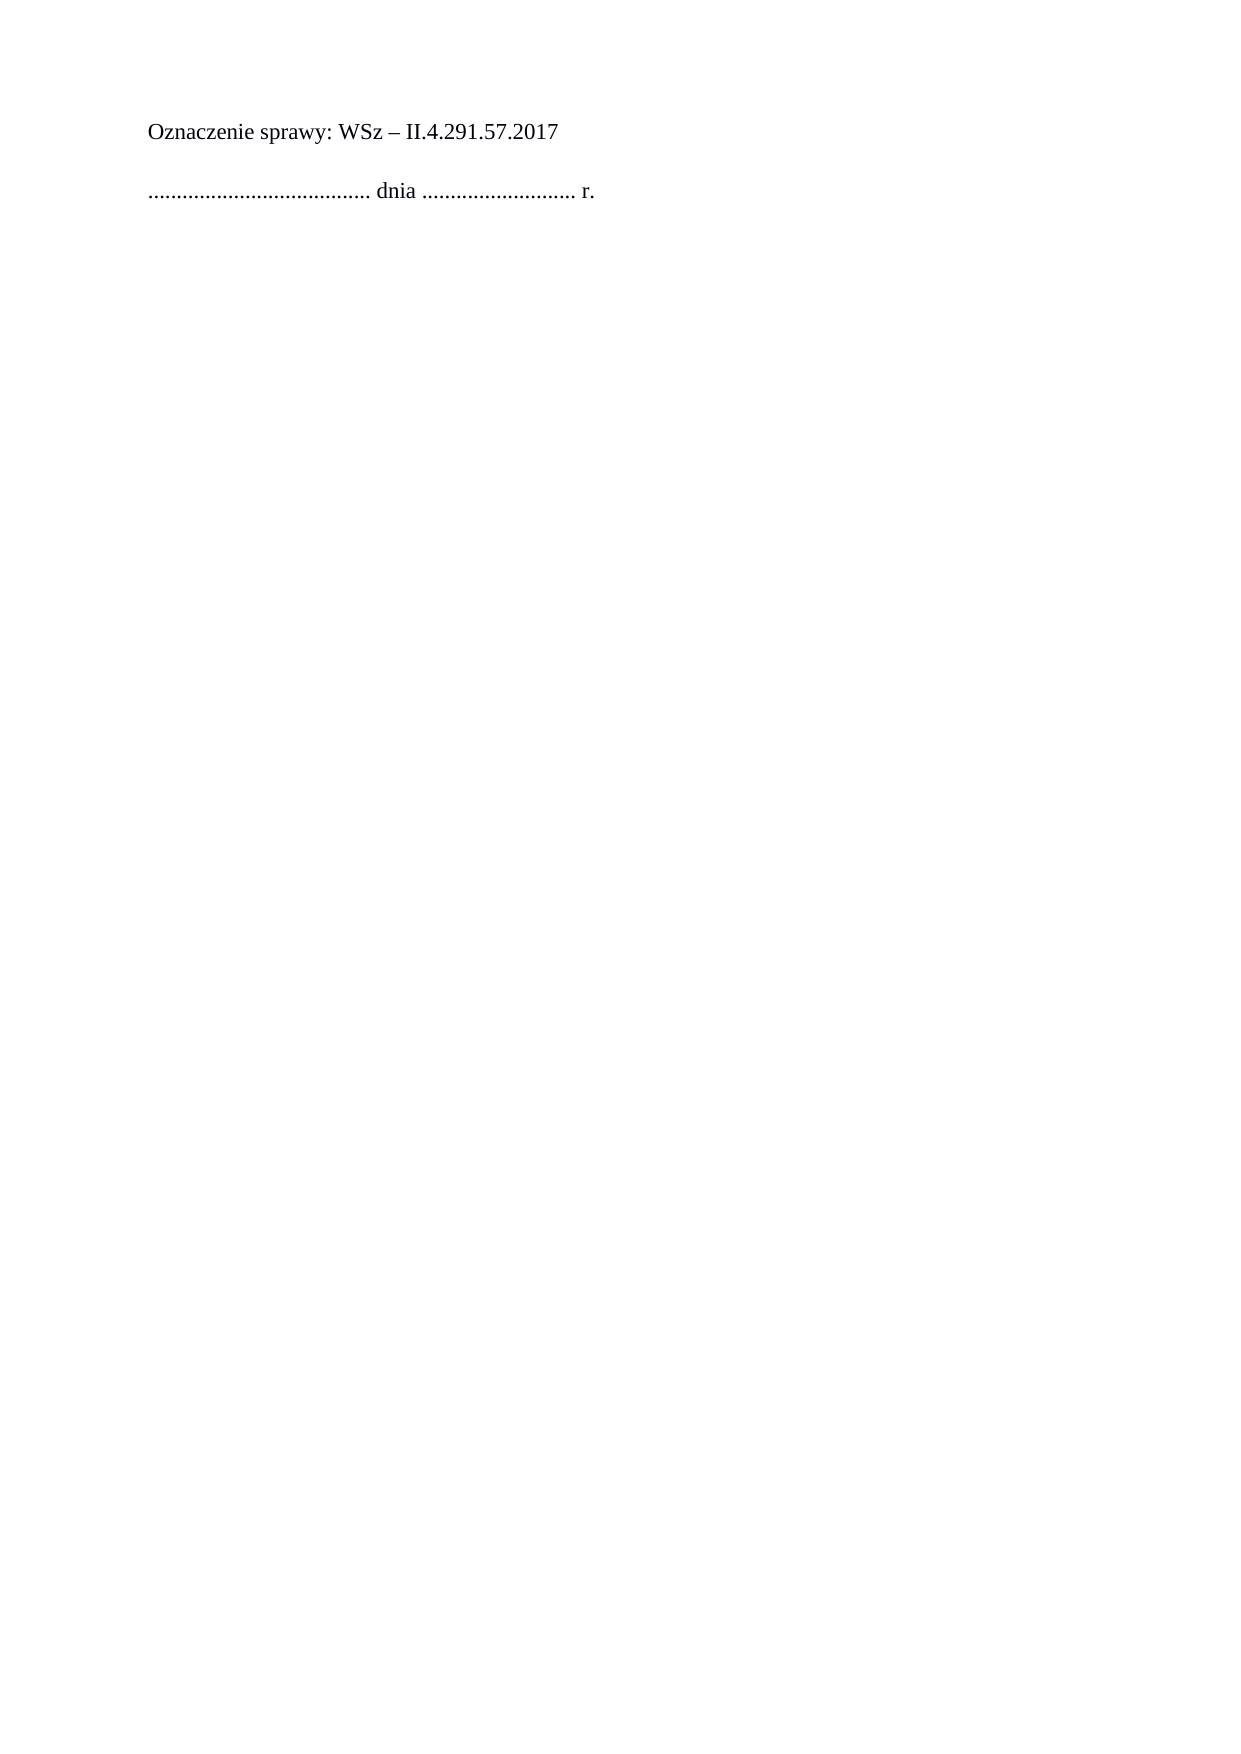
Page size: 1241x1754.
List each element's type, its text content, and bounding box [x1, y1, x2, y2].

text ....................................... dnia ........................... r. [148, 177, 1093, 203]
